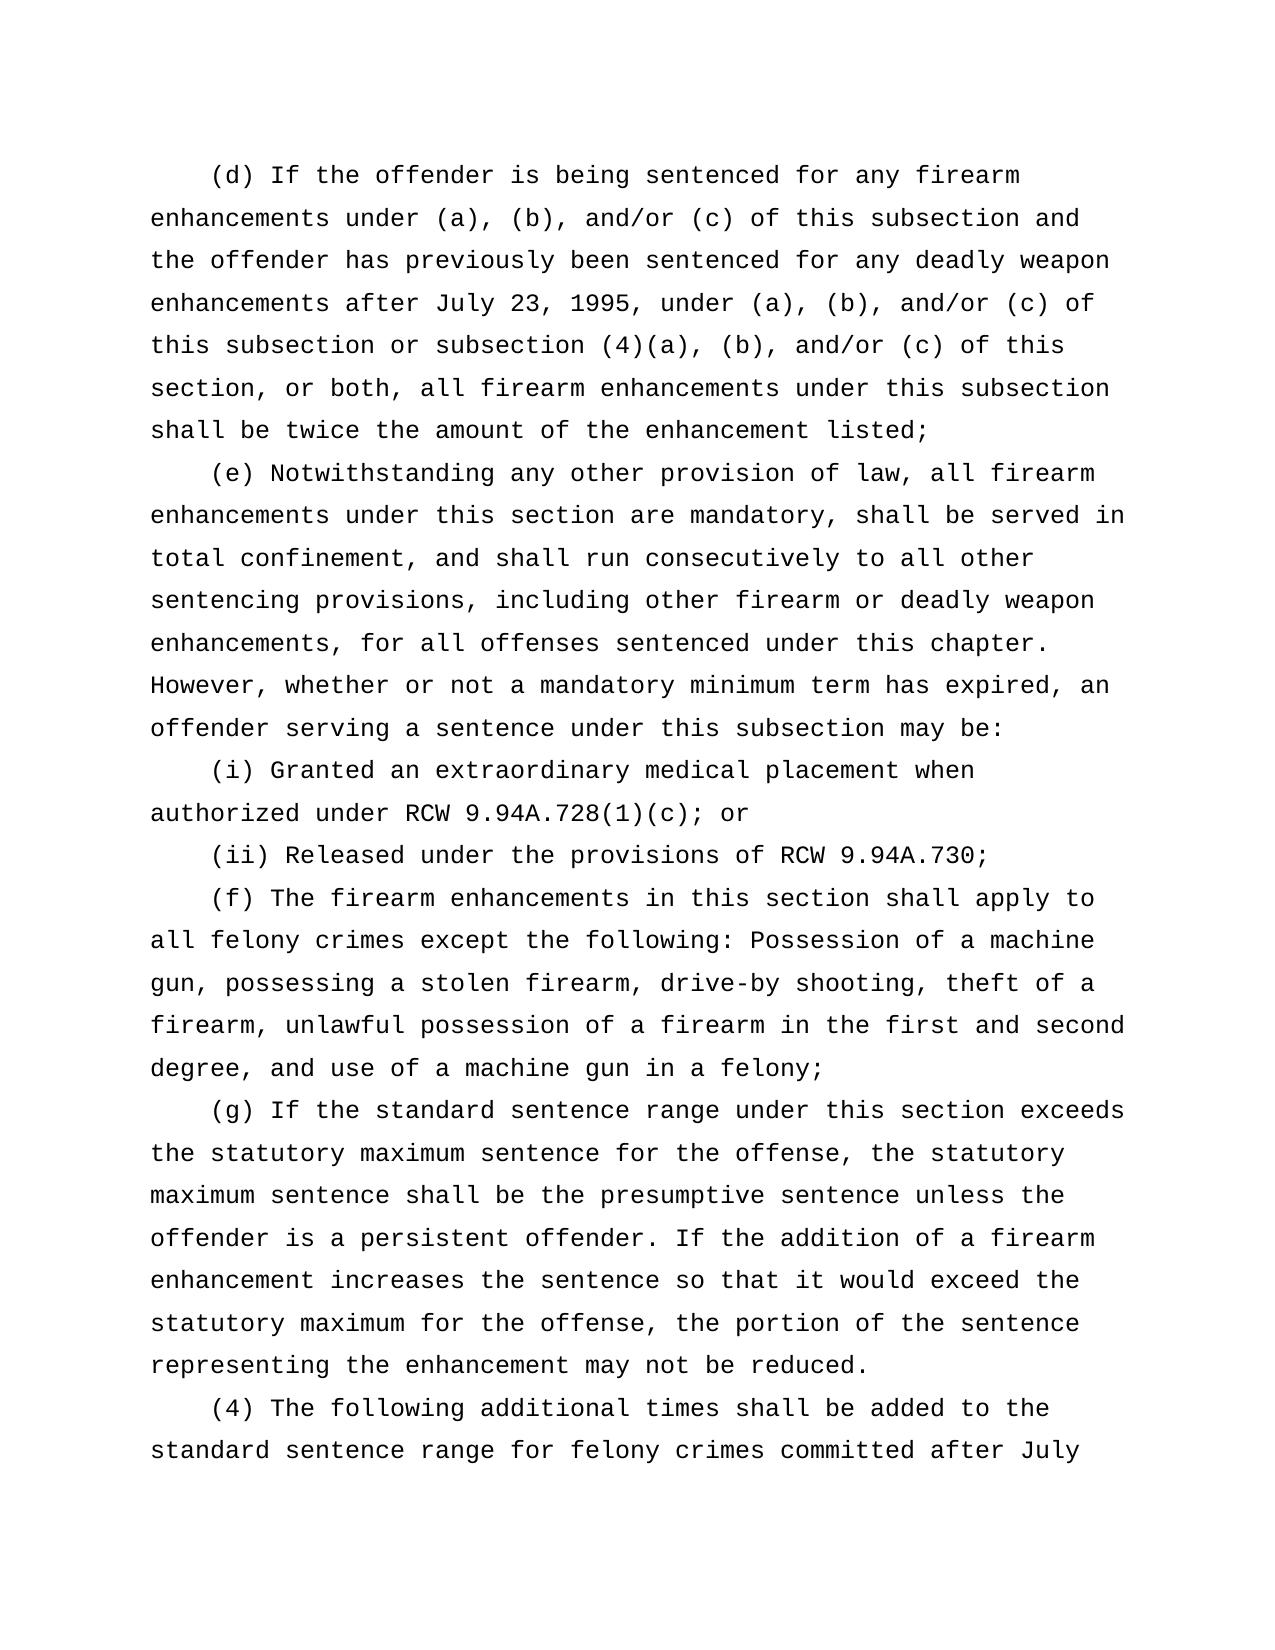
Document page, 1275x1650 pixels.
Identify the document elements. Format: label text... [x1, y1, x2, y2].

text (g) If the standard sentence range under this section exceeds the statutory maximum sentence for the offense, the statutory maximum sentence shall be the presumptive sentence unless the offender is a persistent offender. If the addition of a firearm enhancement increases the sentence so that it would exceed the statutory maximum for the offense, the portion of the sentence representing the enhancement may not be reduced. [150, 1085, 1125, 1382]
text (f) The firearm enhancements in this section shall apply to all felony crimes except the following: Possession of a machine gun, possessing a stolen firearm, drive-by shooting, theft of a firearm, unlawful possession of a firearm in the first and second degree, and use of a machine gun in a felony; [150, 872, 1125, 1085]
text (ii) Released under the provisions of RCW 9.94A.730; [150, 830, 1125, 872]
text (e) Notwithstanding any other provision of law, all firearm enhancements under this section are mandatory, shall be served in total confinement, and shall run consecutively to all other sentencing provisions, including other firearm or deadly weapon enhancements, for all offenses sentenced under this chapter. However, whether or not a mandatory minimum term has expired, an offender serving a sentence under this subsection may be: [150, 447, 1125, 745]
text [150, 1382, 1125, 1467]
text (d) If the offender is being sentenced for any firearm enhancements under (a), (b), and/or (c) of this subsection and the offender has previously been sentenced for any deadly weapon enhancements after July 23, 1995, under (a), (b), and/or (c) of this subsection or subsection (4)(a), (b), and/or (c) of this section, or both, all firearm enhancements under this subsection shall be twice the amount of the enhancement listed; [150, 150, 1125, 447]
text (i) Granted an extraordinary medical placement when authorized under RCW 9.94A.728(1)(c); or [150, 745, 1125, 830]
